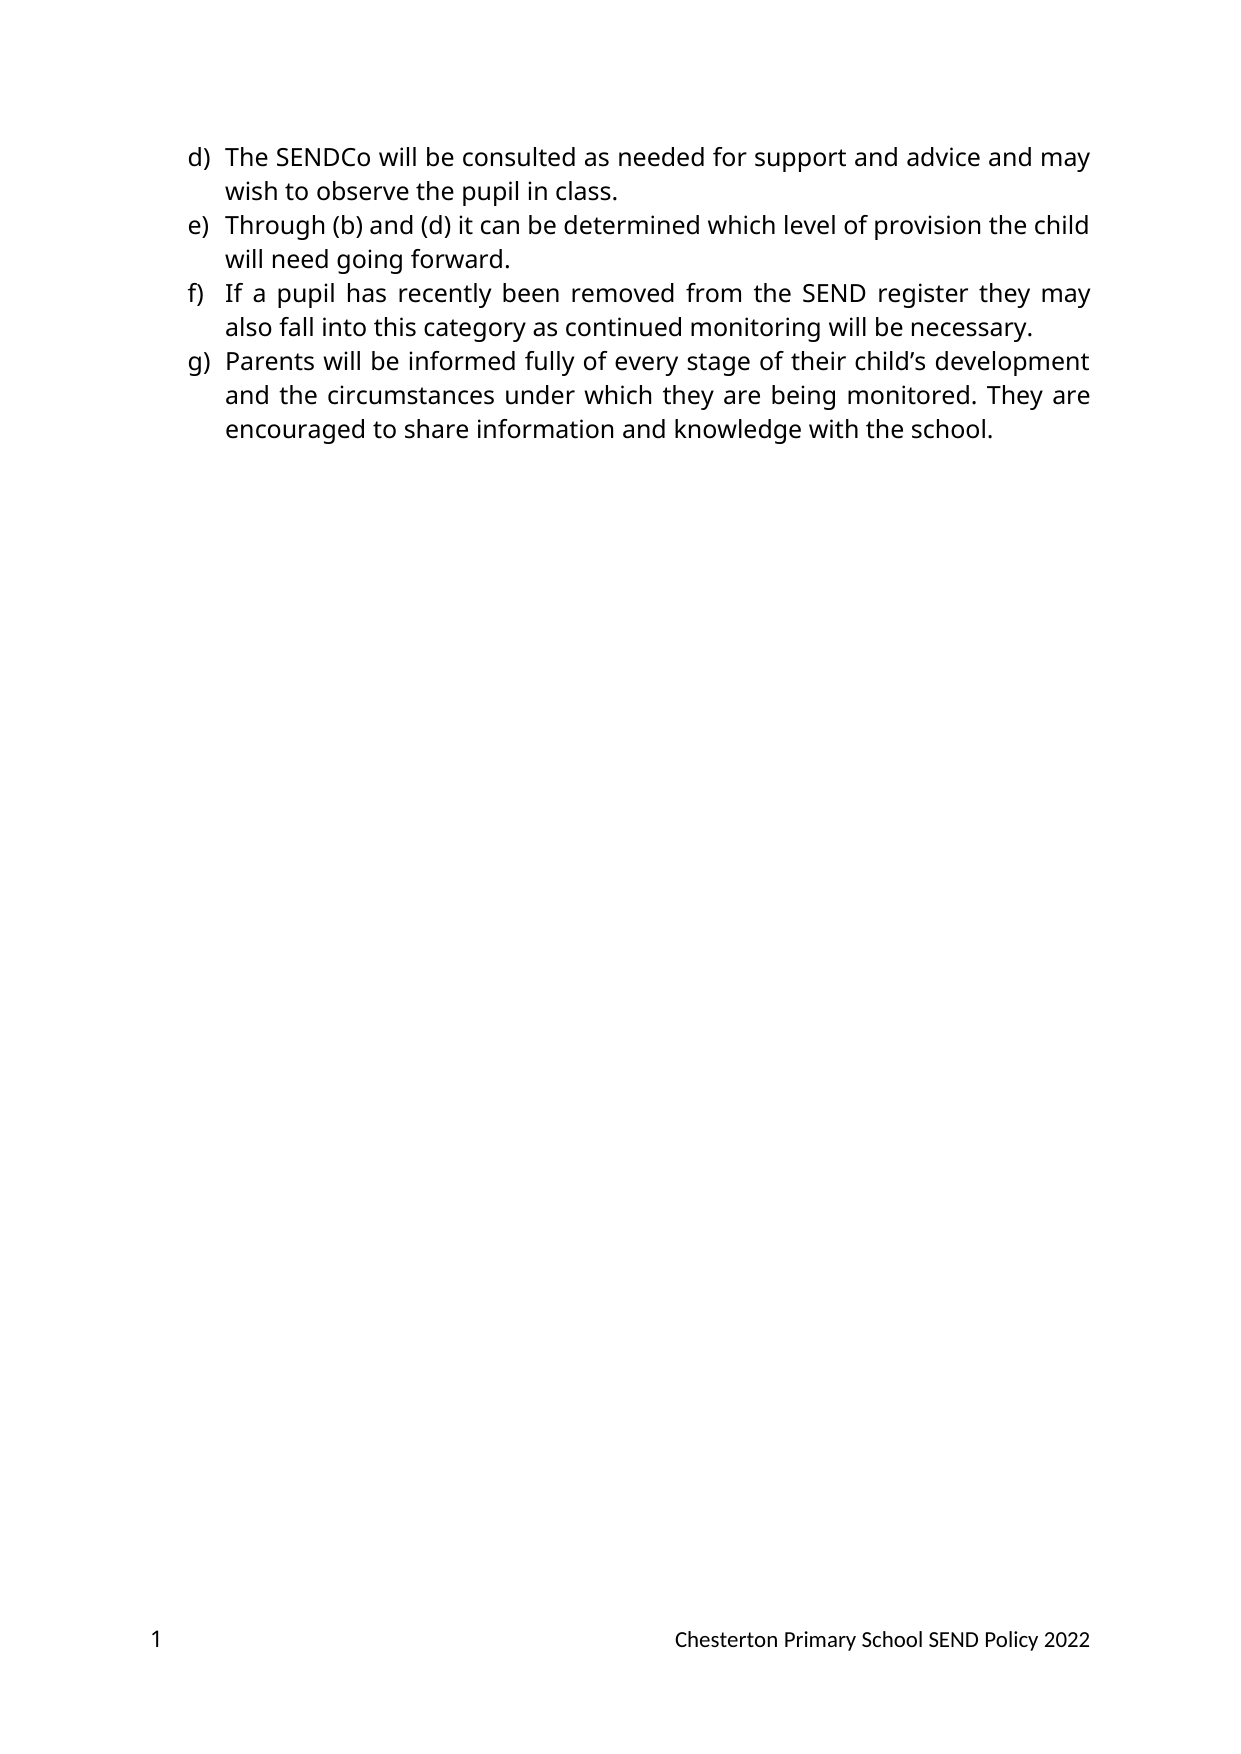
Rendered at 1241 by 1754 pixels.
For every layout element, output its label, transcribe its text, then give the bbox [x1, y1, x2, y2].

list The SENDCo will be consulted as needed for support and advice and may wish to observe the pupil in class. [187, 139, 1090, 208]
list Parents will be informed fully of every stage of their child’s development and the circumstances under which they are being monitored. They are encouraged to share information and knowledge with the school. [187, 344, 1091, 446]
list Through (b) and (d) it can be determined which level of provision the child will need going forward. [187, 208, 1090, 276]
list If a pupil has recently been removed from the SEND register they may also fall into this category as continued monitoring will be necessary. [187, 276, 1091, 344]
